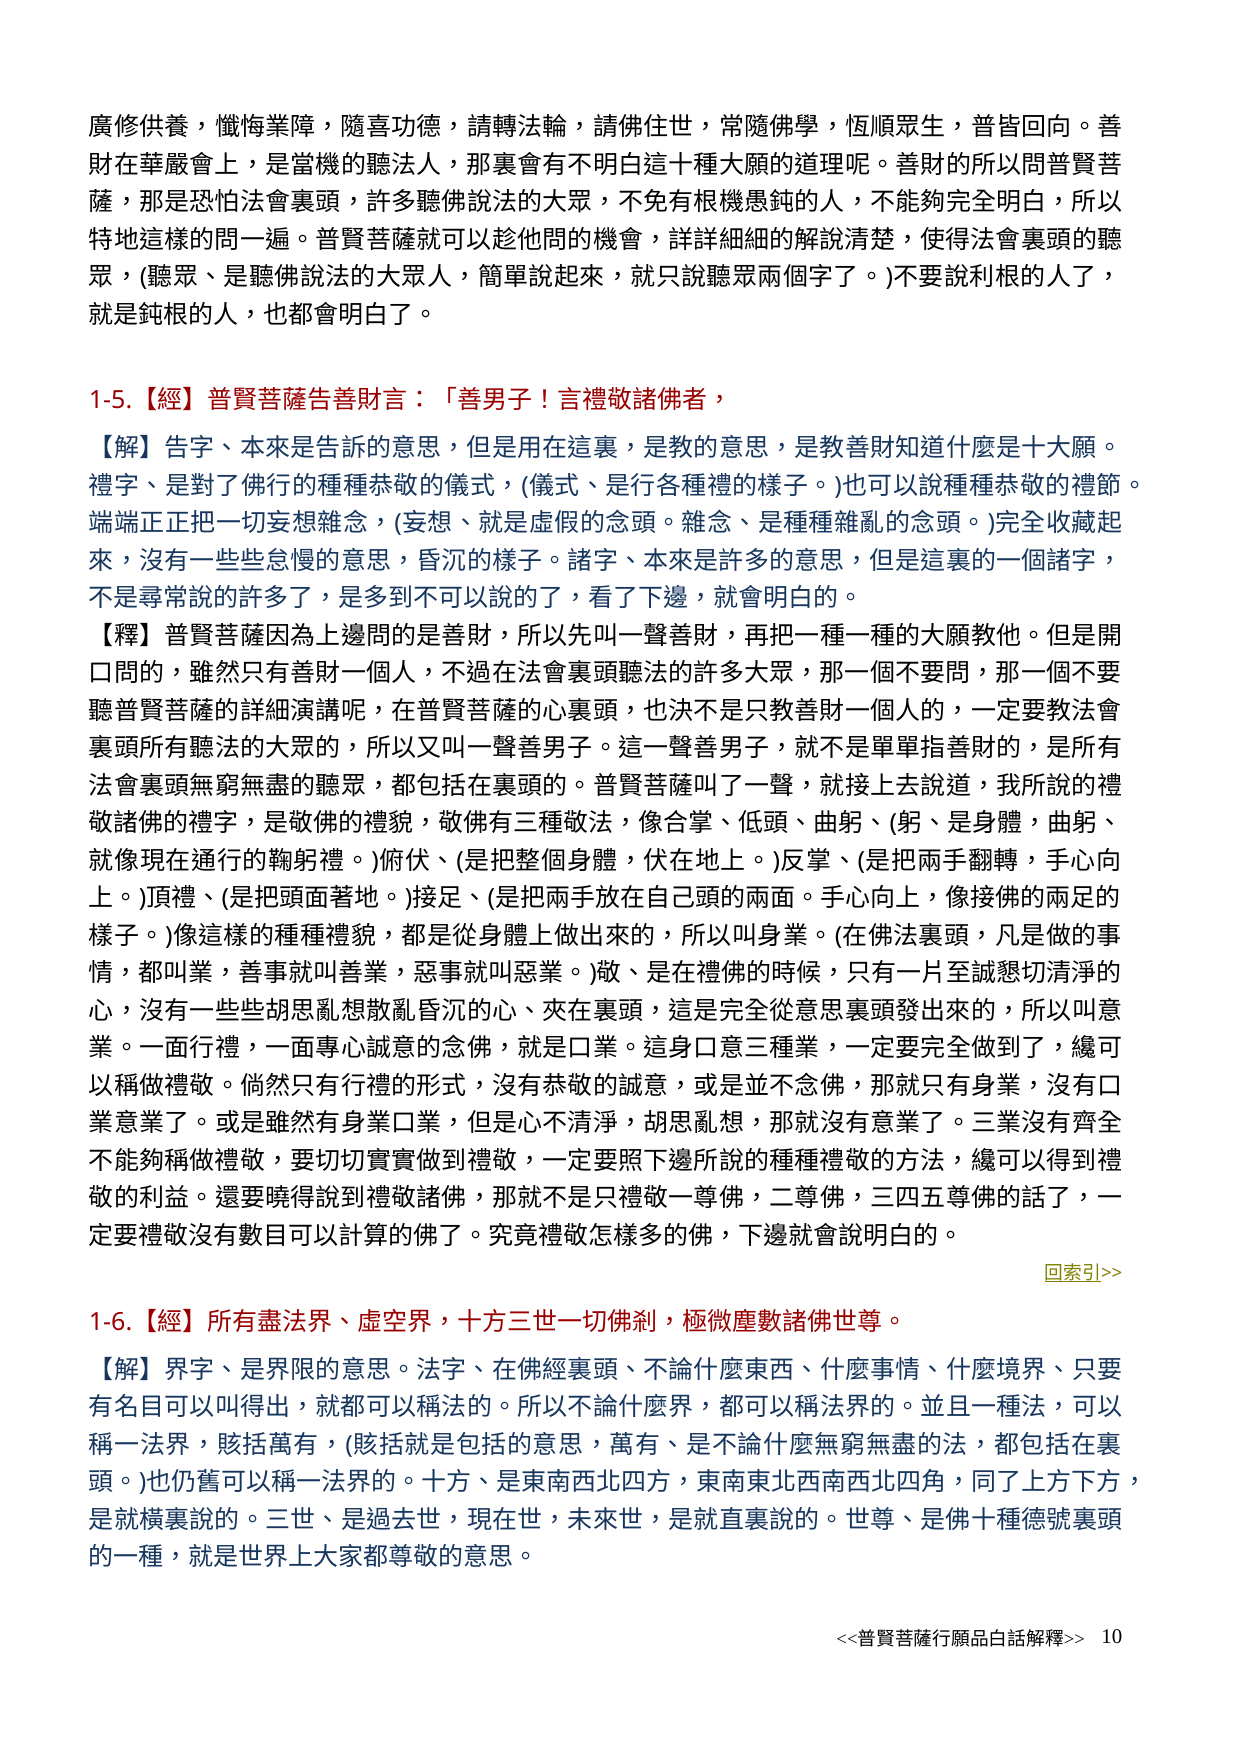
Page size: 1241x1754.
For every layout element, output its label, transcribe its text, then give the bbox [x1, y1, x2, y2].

subtitle 1-5.【經】普賢菩薩告善財言：「善男子！言禮敬諸佛者， [89, 380, 1122, 416]
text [89, 106, 1122, 331]
text 【釋】普賢菩薩因為上邊問的是善財，所以先叫一聲善財，再把一種一種的大願教他。但是開口問的，雖然只有善財一個人，不過在法會裏頭聽法的許多大眾，那一個不要問，那一個不要聽普賢菩薩的詳細演講呢，在普賢菩薩的心裏頭，也決不是只教善財一個人的，一定要教法會裏頭所有聽法的大眾的，所以又叫一聲善男子。這一聲善男子，就不是單單指善財的，是所有法會裏頭無窮無盡的聽眾，都包括在裏頭的。普賢菩薩叫了一聲，就接上去說道，我所說的禮敬諸佛的禮字，是敬佛的禮貌，敬佛有三種敬法，像合掌、低頭、曲躬、(躬、是身體，曲躬、就像現在通行的鞠躬禮。)俯伏、(是把整個身體，伏在地上。)反掌、(是把兩手翻轉，手心向上。)頂禮、(是把頭面著地。)接足、(是把兩手放在自己頭的兩面。手心向上，像接佛的兩足的樣子。)像這樣的種種禮貌，都是從身體上做出來的，所以叫身業。(在佛法裏頭，凡是做的事情，都叫業，善事就叫善業，惡事就叫惡業。)敬、是在禮佛的時候，只有一片至誠懇切清淨的心，沒有一些些胡思亂想散亂昏沉的心、夾在裏頭，這是完全從意思裏頭發出來的，所以叫意業。一面行禮，一面專心誠意的念佛，就是口業。這身口意三種業，一定要完全做到了，纔可以稱做禮敬。倘然只有行禮的形式，沒有恭敬的誠意，或是並不念佛，那就只有身業，沒有口業意業了。或是雖然有身業口業，但是心不清淨，胡思亂想，那就沒有意業了。三業沒有齊全，不能夠稱做禮敬，要切切實實做到禮敬，一定要照下邊所說的種種禮敬的方法，纔可以得到禮敬的利益。還要曉得說到禮敬諸佛，那就不是只禮敬一尊佛，二尊佛，三四五尊佛的話了，一定要禮敬沒有數目可以計算的佛了。究竟禮敬怎樣多的佛，下邊就會說明白的。 [89, 615, 1122, 1252]
text 回索引>> [89, 1252, 1122, 1290]
text 【解】界字、是界限的意思。法字、在佛經裏頭、不論什麼東西、什麼事情、什麼境界、只要有名目可以叫得出，就都可以稱法的。所以不論什麼界，都可以稱法界的。並且一種法，可以稱一法界，賅括萬有，(賅括就是包括的意思，萬有、是不論什麼無窮無盡的法，都包括在裏頭。)也仍舊可以稱一法界的。十方、是東南西北四方，東南東北西南西北四角，同了上方下方，是就橫裏說的。三世、是過去世，現在世，未來世，是就直裏說的。世尊、是佛十種德號裏頭的一種，就是世界上大家都尊敬的意思。 [89, 1348, 1122, 1573]
text 【解】告字、本來是告訴的意思，但是用在這裏，是教的意思，是教善財知道什麼是十大願。禮字、是對了佛行的種種恭敬的儀式，(儀式、是行各種禮的樣子。)也可以說種種恭敬的禮節。端端正正把一切妄想雜念，(妄想、就是虛假的念頭。雜念、是種種雜亂的念頭。)完全收藏起來，沒有一些些怠慢的意思，昏沉的樣子。諸字、本來是許多的意思，但是這裏的一個諸字，不是尋常說的許多了，是多到不可以說的了，看了下邊，就會明白的。 [89, 427, 1122, 615]
subtitle 1-6.【經】所有盡法界、虛空界，十方三世一切佛剎，極微塵數諸佛世尊。 [89, 1301, 1122, 1337]
